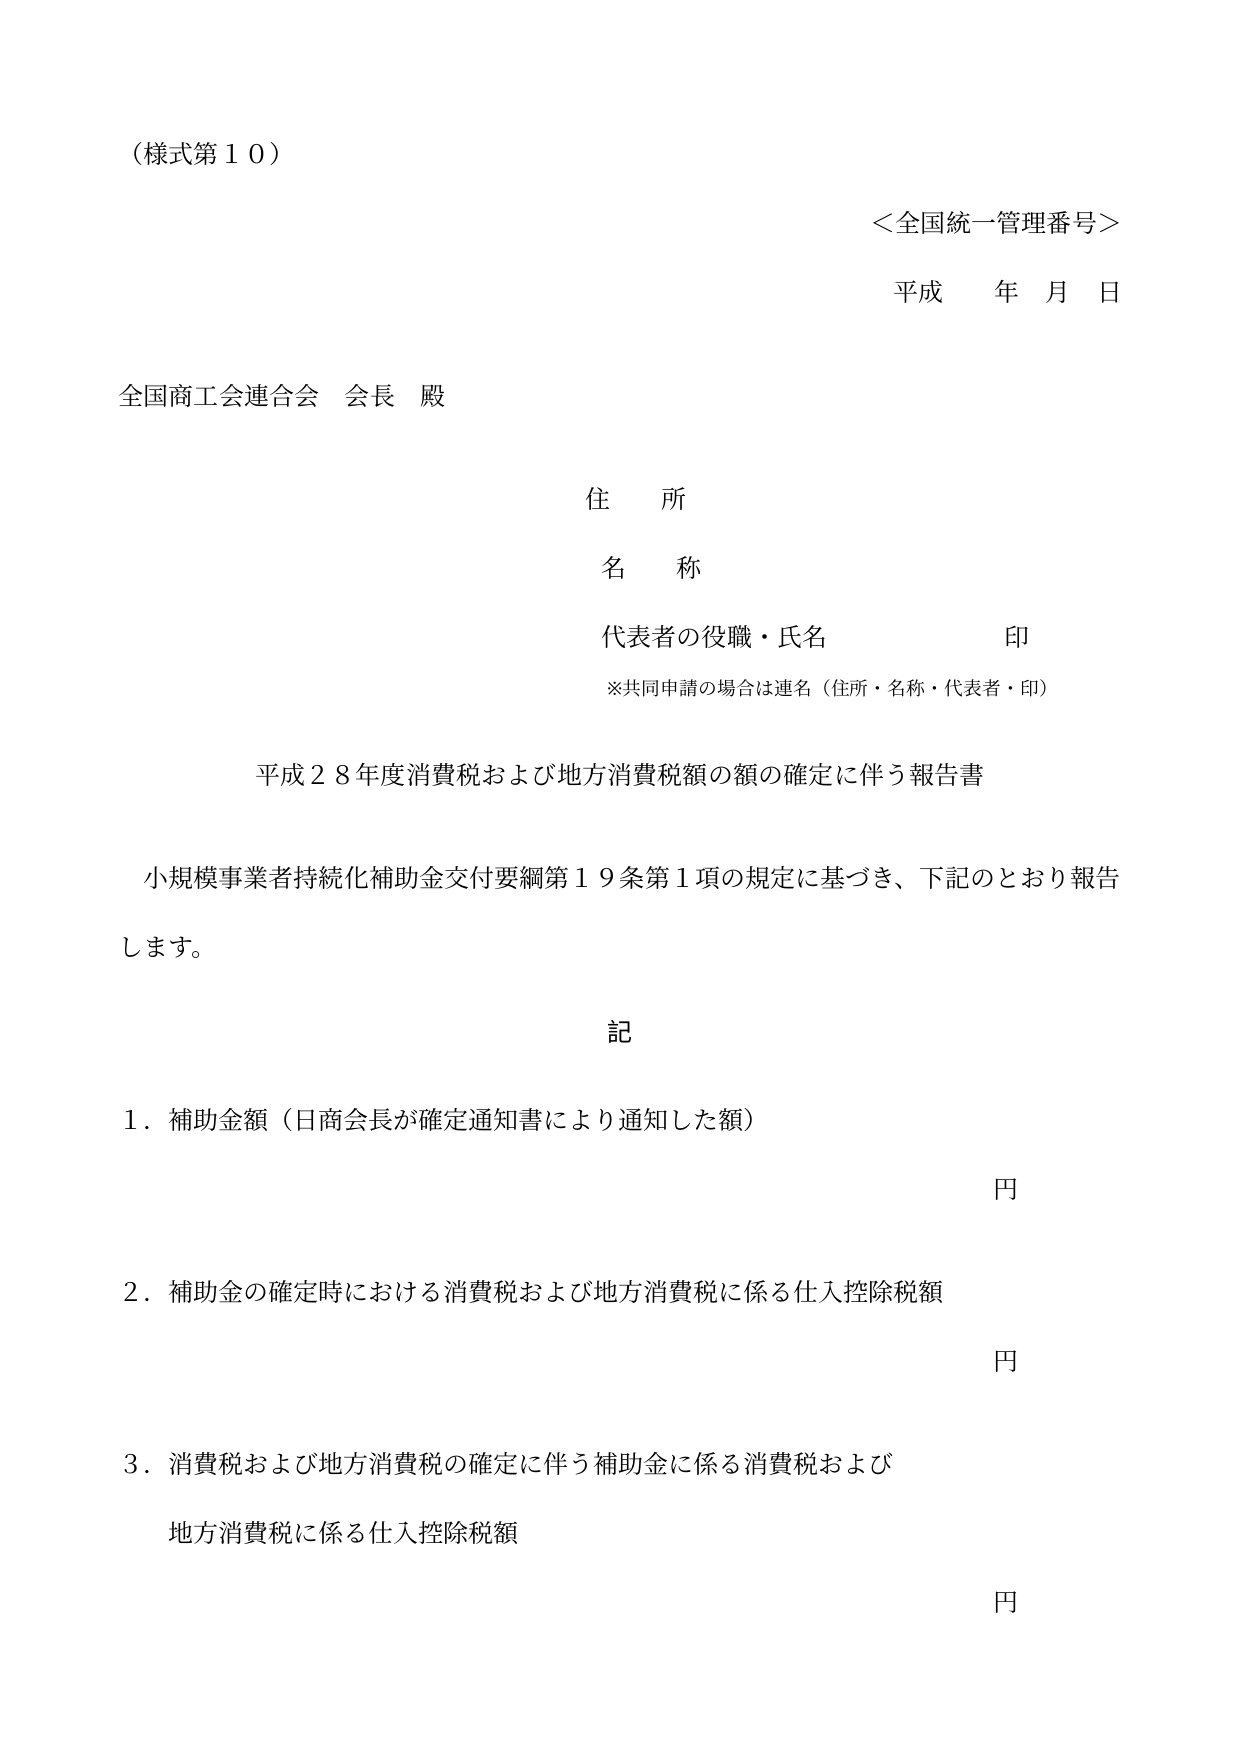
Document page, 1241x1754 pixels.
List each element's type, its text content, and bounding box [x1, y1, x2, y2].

text ２．補助金の確定時における消費税および地方消費税に係る仕入控除税額 [118, 1256, 1122, 1325]
text 住 所 [118, 463, 1122, 532]
text 全国商工会連合会 会長 殿 [118, 360, 1122, 429]
text 代表者の役職・氏名 印 [118, 601, 1122, 670]
text 小規模事業者持続化補助金交付要綱第１９条第１項の規定に基づき、下記のとおり報告します。 [118, 842, 1122, 980]
text 名 称 [118, 532, 1122, 601]
text （様式第１０） [118, 118, 1122, 187]
text １．補助金額（日商会長が確定通知書により通知した額） [118, 1084, 1122, 1153]
text 円 [118, 1567, 1122, 1636]
text 平成 年 月 日 [118, 256, 1122, 325]
text ３．消費税および地方消費税の確定に伴う補助金に係る消費税および [118, 1429, 1122, 1498]
subtitle 記 [118, 1015, 1122, 1049]
text 円 [118, 1153, 1122, 1222]
text 円 [118, 1325, 1122, 1394]
text ＜全国統一管理番号＞ [118, 187, 1122, 256]
text ※共同申請の場合は連名（住所・名称・代表者・印） [118, 670, 1122, 704]
text 平成２８年度消費税および地方消費税額の額の確定に伴う報告書 [118, 739, 1122, 808]
text 地方消費税に係る仕入控除税額 [118, 1498, 1122, 1567]
